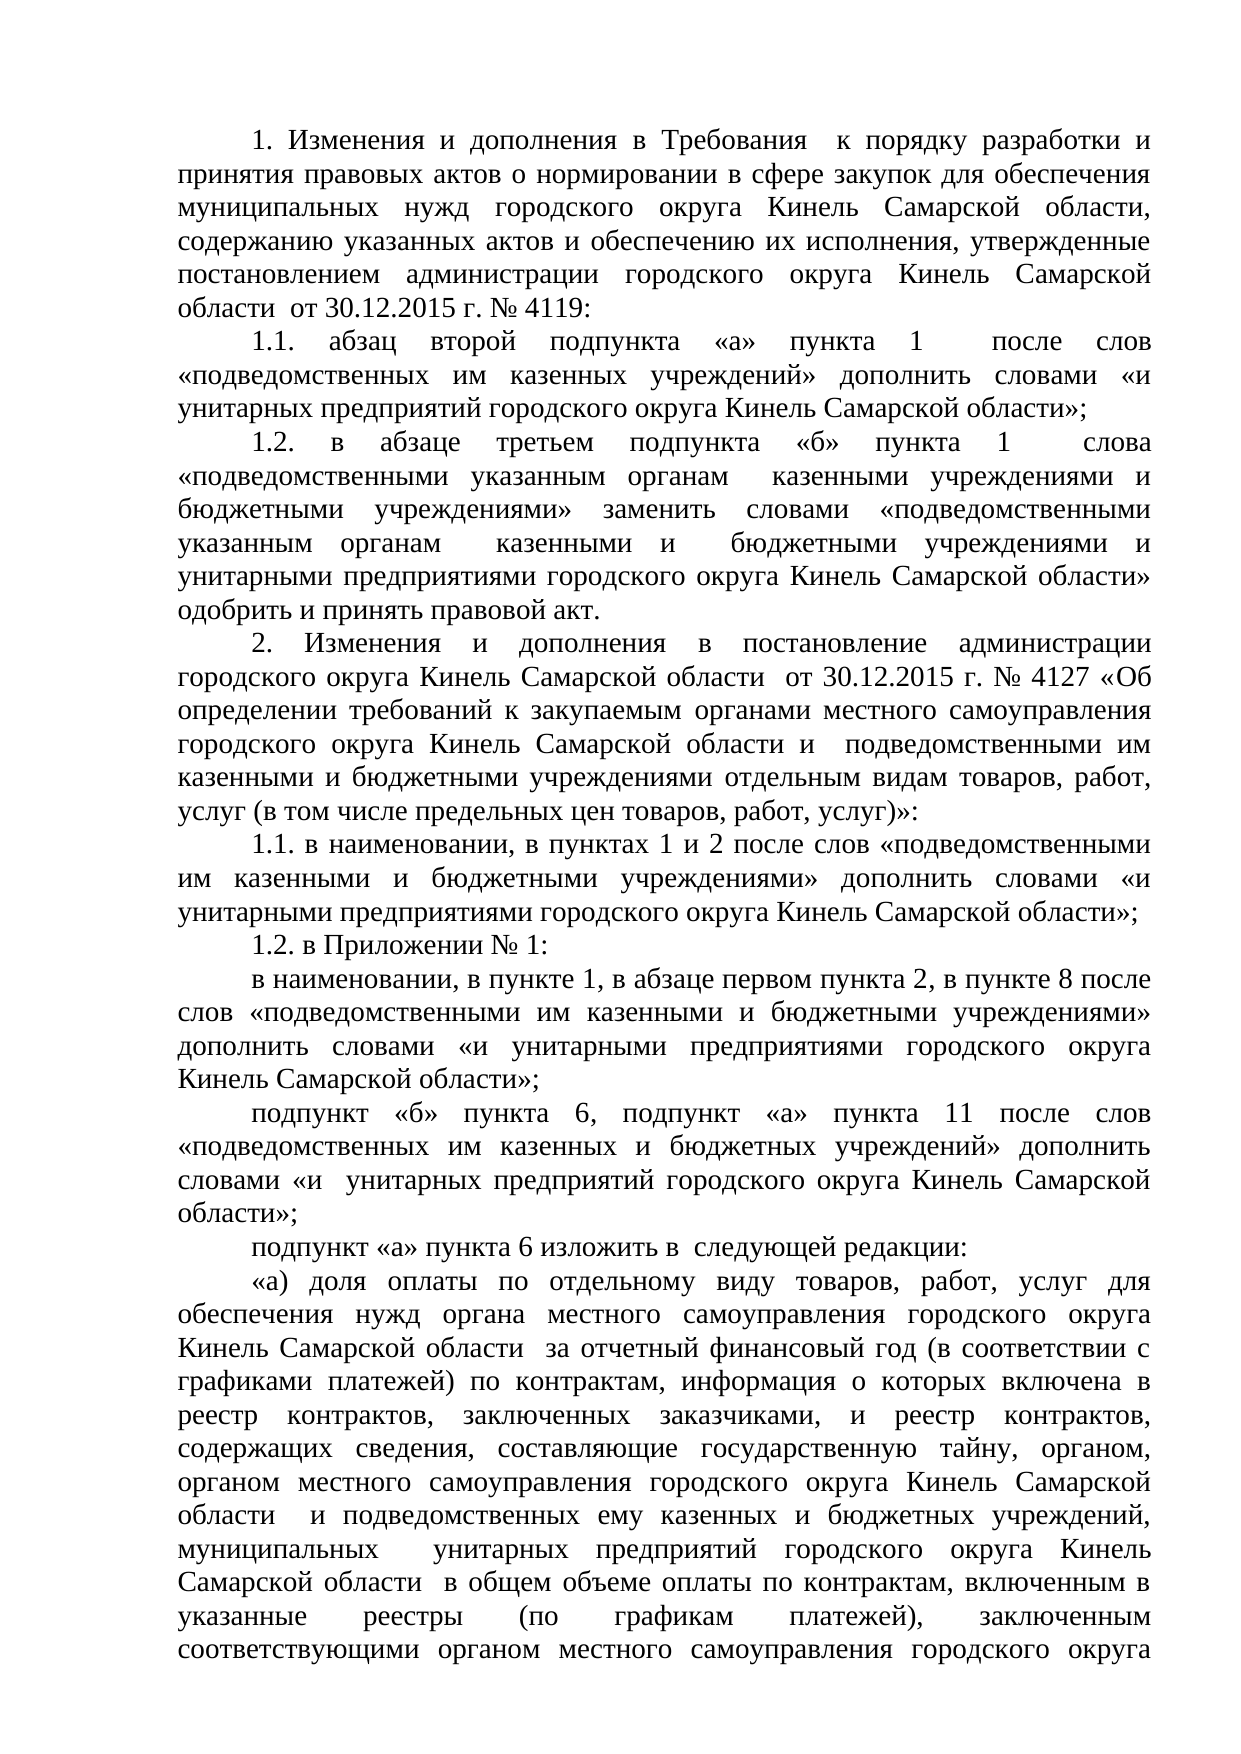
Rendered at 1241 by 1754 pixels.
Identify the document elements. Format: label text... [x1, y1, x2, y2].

text 1. Изменения и дополнения в Требования к порядку разработки и принятия правовых актов о нормировании в сфере закупок для обеспечения муниципальных нужд городского округа Кинель Самарской области, содержанию указанных актов и обеспечению их исполнения, утвержденные постановлением администрации городского округа Кинель Самарской области от 30.12.2015 г. № 4119: [177, 122, 1152, 323]
text в наименовании, в пункте 1, в абзаце первом пункта 2, в пункте 8 после слов «подведомственными им казенными и бюджетными учреждениями» дополнить словами «и унитарными предприятиями городского округа Кинель Самарской области»; [177, 961, 1152, 1095]
text 1.1. в наименовании, в пунктах 1 и 2 после слов «подведомственными им казенными и бюджетными учреждениями» дополнить словами «и унитарными предприятиями городского округа Кинель Самарской области»; [177, 827, 1152, 927]
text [177, 1263, 1152, 1665]
text 1.2. в абзаце третьем подпункта «б» пункта 1 слова «подведомственными указанным органам казенными учреждениями и бюджетными учреждениями» заменить словами «подведомственными указанным органам казенными и бюджетными учреждениями и унитарными предприятиями городского округа Кинель Самарской области» одобрить и принять правовой акт. [177, 424, 1152, 625]
text 2. Изменения и дополнения в постановление администрации городского округа Кинель Самарской области от 30.12.2015 г. № 4127 «Об определении требований к закупаемым органами местного самоуправления городского округа Кинель Самарской области и подведомственными им казенными и бюджетными учреждениями отдельным видам товаров, работ, услуг (в том числе предельных цен товаров, работ, услуг)»: [177, 625, 1152, 827]
text 1.2. в Приложении № 1: [177, 927, 1152, 961]
text подпункт «б» пункта 6, подпункт «а» пункта 11 после слов «подведомственных им казенных и бюджетных учреждений» дополнить словами «и унитарных предприятий городского округа Кинель Самарской области»; [177, 1095, 1152, 1229]
text 1.1. абзац второй подпункта «а» пункта 1 после слов «подведомственных им казенных учреждений» дополнить словами «и унитарных предприятий городского округа Кинель Самарской области»; [177, 323, 1152, 424]
text подпункт «а» пункта 6 изложить в следующей редакции: [177, 1229, 1152, 1263]
